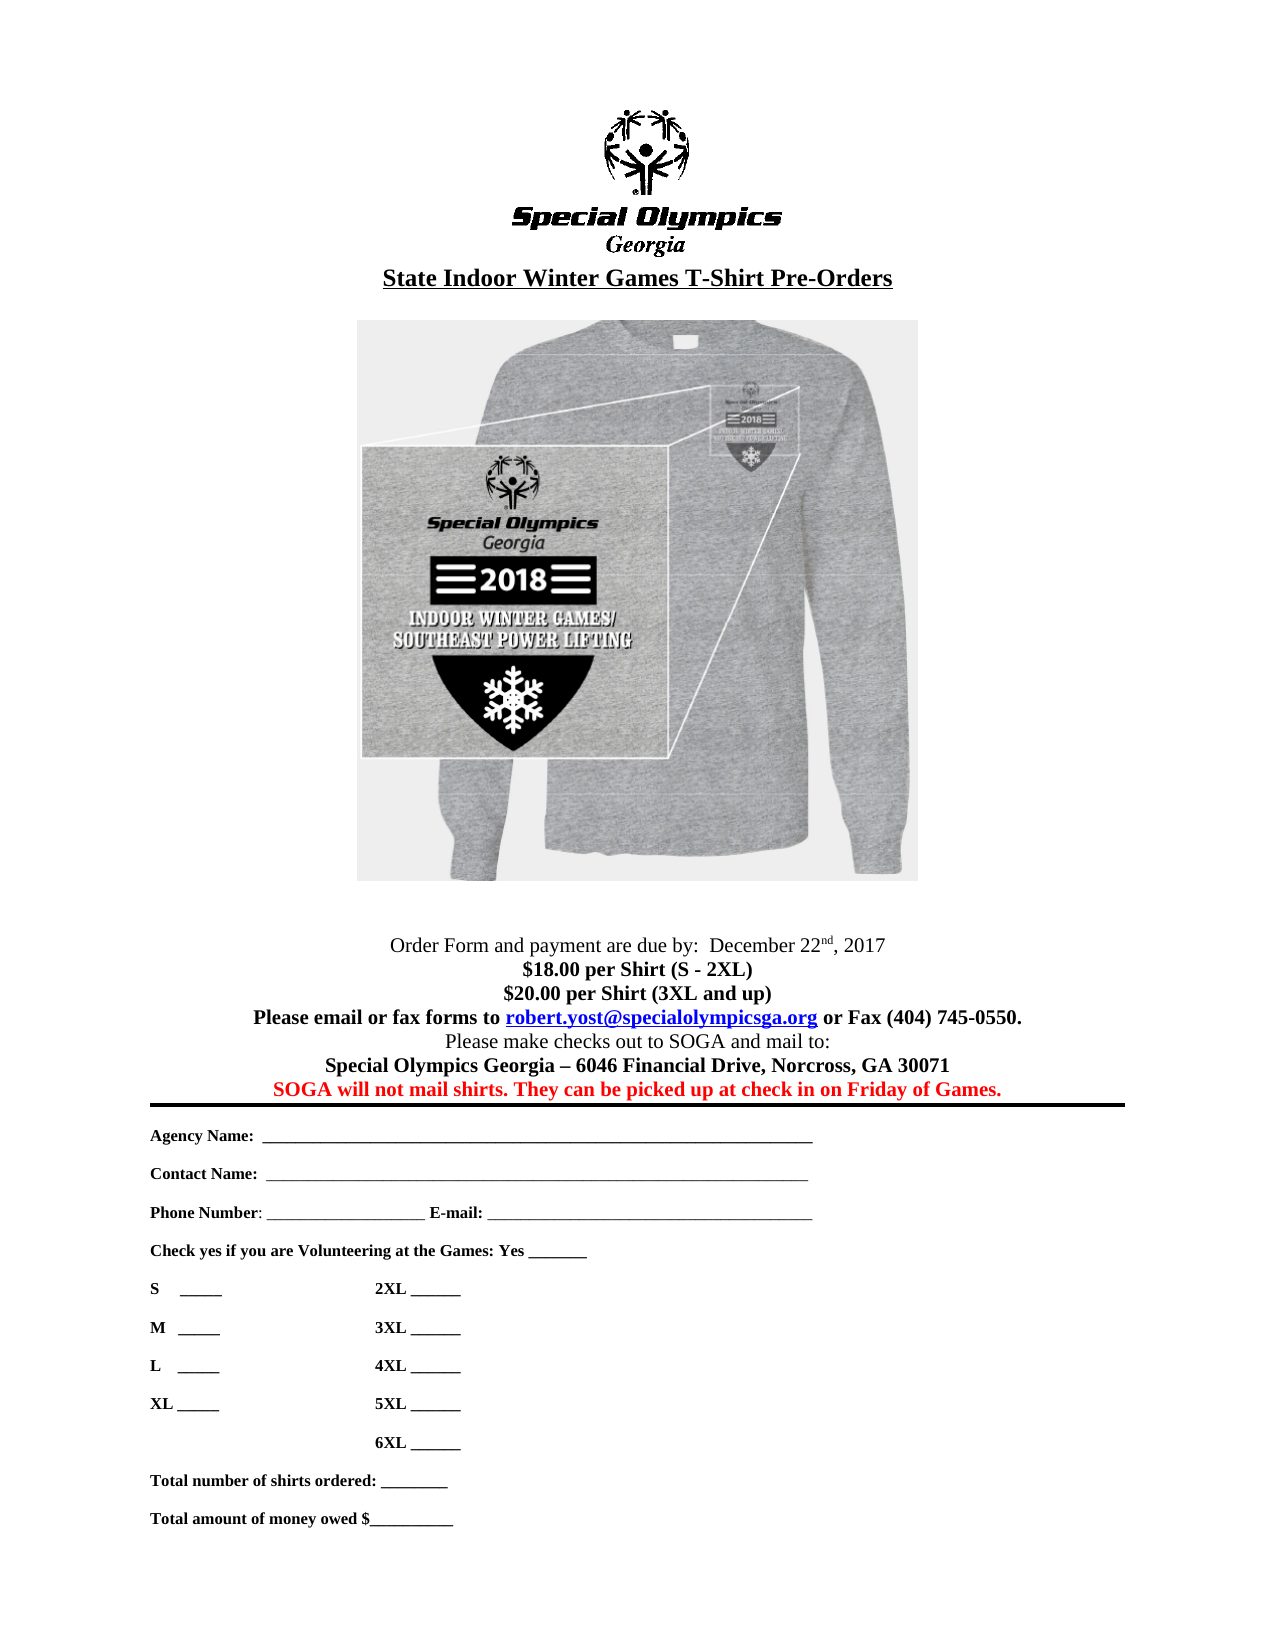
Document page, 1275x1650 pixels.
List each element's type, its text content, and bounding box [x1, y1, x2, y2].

text Total number of shirts ordered: ________ [150, 1471, 600, 1490]
text XL _____ 5XL ______ [150, 1394, 600, 1413]
text Agency Name: __________________________________________________________________ [150, 1126, 1125, 1145]
text Please email or fax forms to robert.yost@specialolympicsga.org or Fax (404) 745-0550. [150, 1005, 1125, 1029]
text Special Olympics Georgia – 6046 Financial Drive, Norcross, GA 30071 [150, 1053, 1125, 1077]
text Please make checks out to SOGA and mail to: [150, 1029, 1125, 1053]
text $18.00 per Shirt (S - 2XL) [150, 957, 1125, 981]
text $20.00 per Shirt (3XL and up) [150, 981, 1125, 1005]
text Contact Name: _________________________________________________________________ [150, 1164, 1125, 1183]
picture [477, 105, 798, 263]
text Check yes if you are Volunteering at the Games: Yes _______ [150, 1241, 1125, 1260]
text M _____ 3XL ______ [150, 1317, 600, 1337]
text S _____ 2XL ______ [150, 1279, 600, 1298]
text Order Form and payment are due by: December 22nd, 2017 [150, 933, 1125, 957]
text SOGA will not mail shirts. They can be picked up at check in on Friday of Games. [150, 1077, 1125, 1103]
text Total amount of money owed $__________ [150, 1509, 600, 1528]
text 6XL ______ [150, 1432, 600, 1452]
text L _____ 4XL ______ [150, 1356, 600, 1375]
text Phone Number: ___________________ E-mail: _______________________________________ [150, 1202, 1125, 1222]
text State Indoor Winter Games T-Shirt Pre-Orders [150, 263, 1125, 292]
